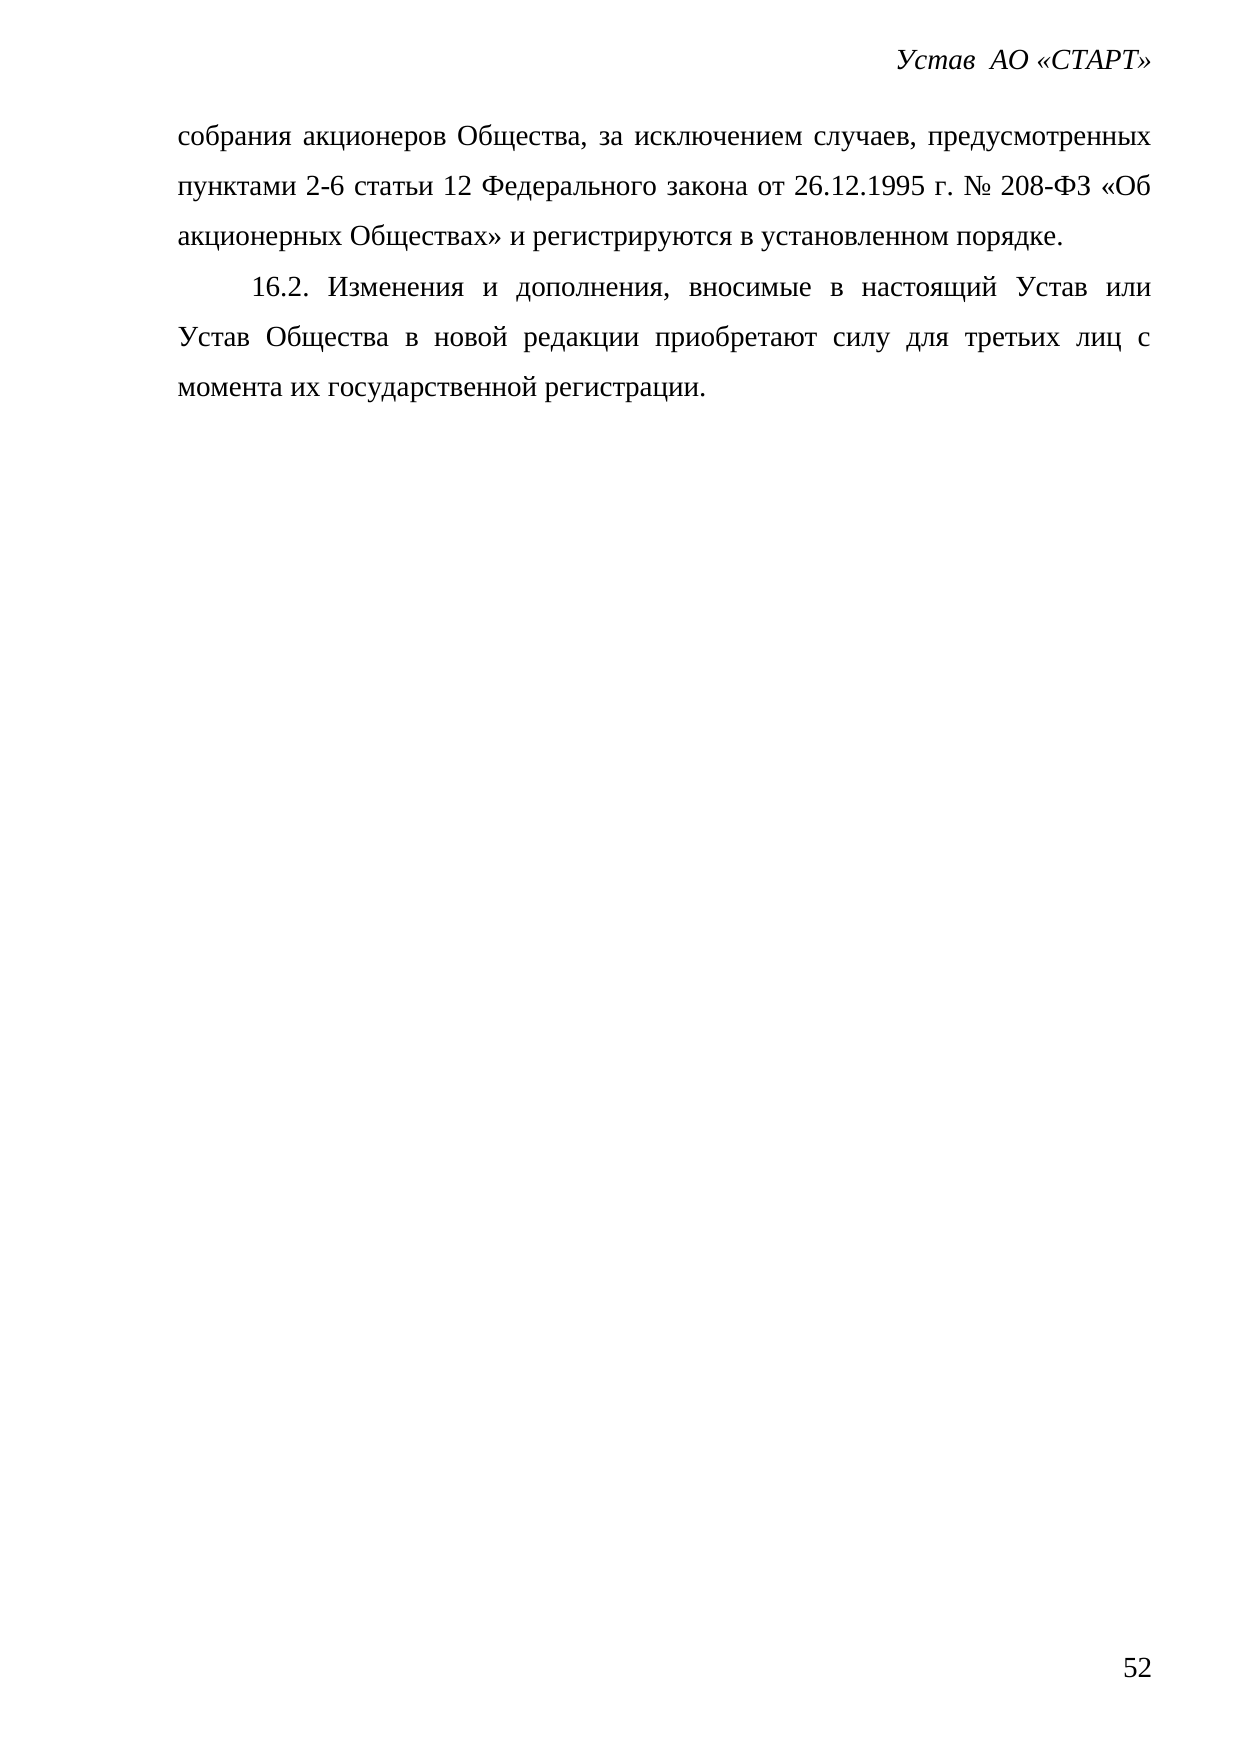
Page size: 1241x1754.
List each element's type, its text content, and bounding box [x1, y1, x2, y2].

list Изменения и дополнения, вносимые в настоящий Устав или Устав Общества в новой редакции приобретают силу для третьих лиц с момента их государственной регистрации. [177, 269, 1152, 403]
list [177, 118, 1152, 252]
